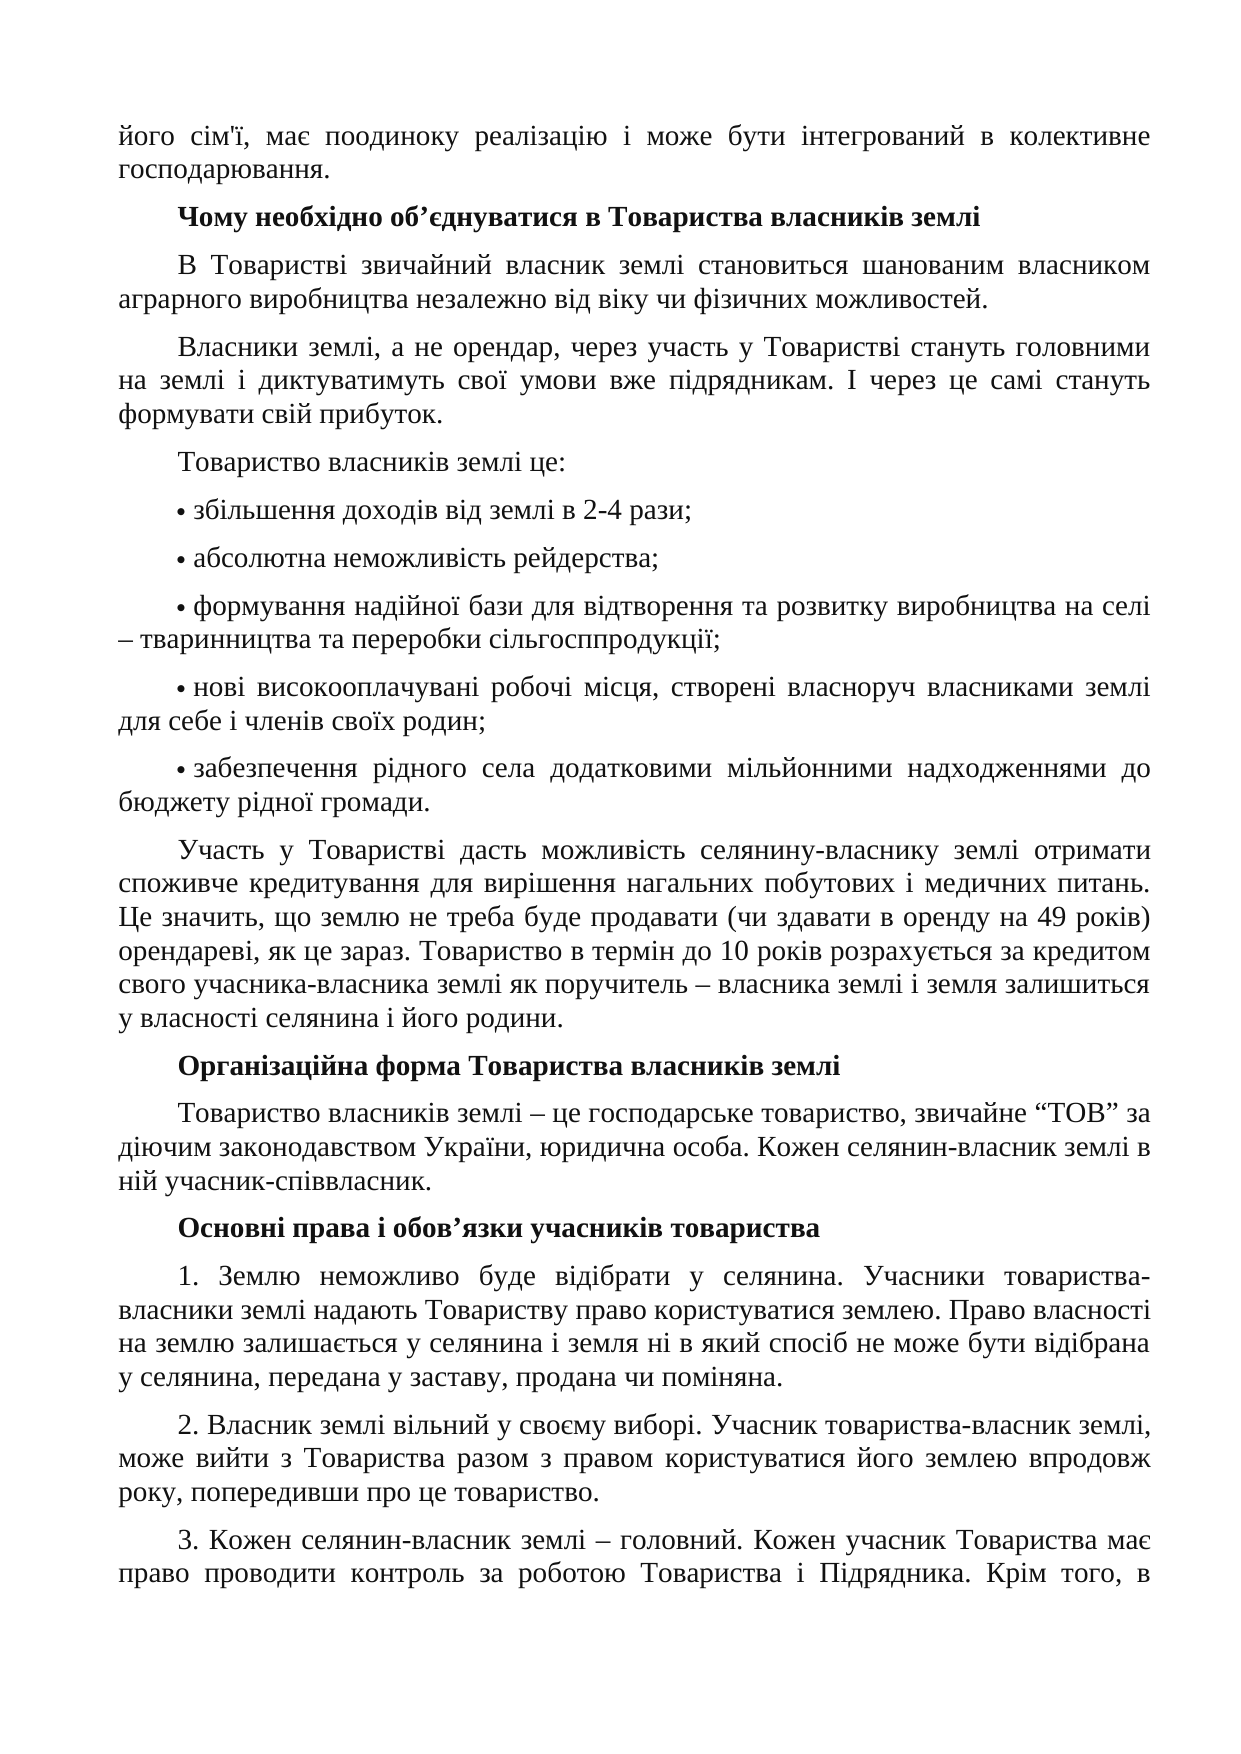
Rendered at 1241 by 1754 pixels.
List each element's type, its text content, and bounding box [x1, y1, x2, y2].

list нові високооплачувані робочі місця, створені власноруч власниками землі для себе і членів своїх родин; [118, 669, 1152, 736]
text Власники землі, а не орендар, через участь у Товаристві стануть головними на землі і диктуватимуть свої умови вже підрядникам. І через це самі стануть формувати свій прибуток. [118, 329, 1152, 429]
text 1. Землю неможливо буде відібрати у селянина. Учасники товариства-власники землі надають Товариству право користуватися землею. Право власності на землю залишається у селянина і земля ні в який спосіб не може бути відібрана у селянина, передана у заставу, продана чи поміняна. [118, 1258, 1152, 1393]
text В Товаристві звичайний власник землі становиться шанованим власником аграрного виробництва незалежно від віку чи фізичних можливостей. [118, 247, 1152, 314]
text Товариство власників землі – це господарське товариство, звичайне “ТОВ” за діючим законодавством України, юридична особа. Кожен селянин-власник землі в ній учасник-співвласник. [118, 1096, 1152, 1196]
text Організаційна форма Товариства власників землі [118, 1048, 1152, 1081]
list абсолютна неможливість рейдерства; [118, 540, 1152, 573]
text 2. Власник землі вільний у своєму виборі. Учасник товариства-власник землі, може вийти з Товариства разом з правом користуватися його землею впродовж року, попередивши про це товариство. [118, 1407, 1152, 1508]
list збільшення доходів від землі в 2-4 рази; [118, 492, 1152, 525]
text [118, 118, 1152, 185]
text Товариство власників землі це: [118, 444, 1152, 477]
text Участь у Товаристві дасть можливість селянину-власнику землі отримати споживче кредитування для вирішення нагальних побутових і медичних питань. Це значить, що землю не треба буде продавати (чи здавати в оренду на 49 років) орендареві, як це зараз. Товариство в термін до 10 років розрахується за кредитом свого учасника-власника землі як поручитель – власника землі і земля залишиться у власності селянина і його родини. [118, 832, 1152, 1033]
text Основні права і обов’язки учасників товариства [118, 1211, 1152, 1244]
text Чому необхідно об’єднуватися в Товариства власників землі [118, 199, 1152, 233]
list формування надійної бази для відтворення та розвитку виробництва на селі – тваринництва та переробки сільгосппродукції; [118, 588, 1152, 655]
list забезпечення рідного села додатковими мільйонними надходженнями до бюджету рідної громади. [118, 751, 1152, 818]
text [118, 1522, 1152, 1589]
